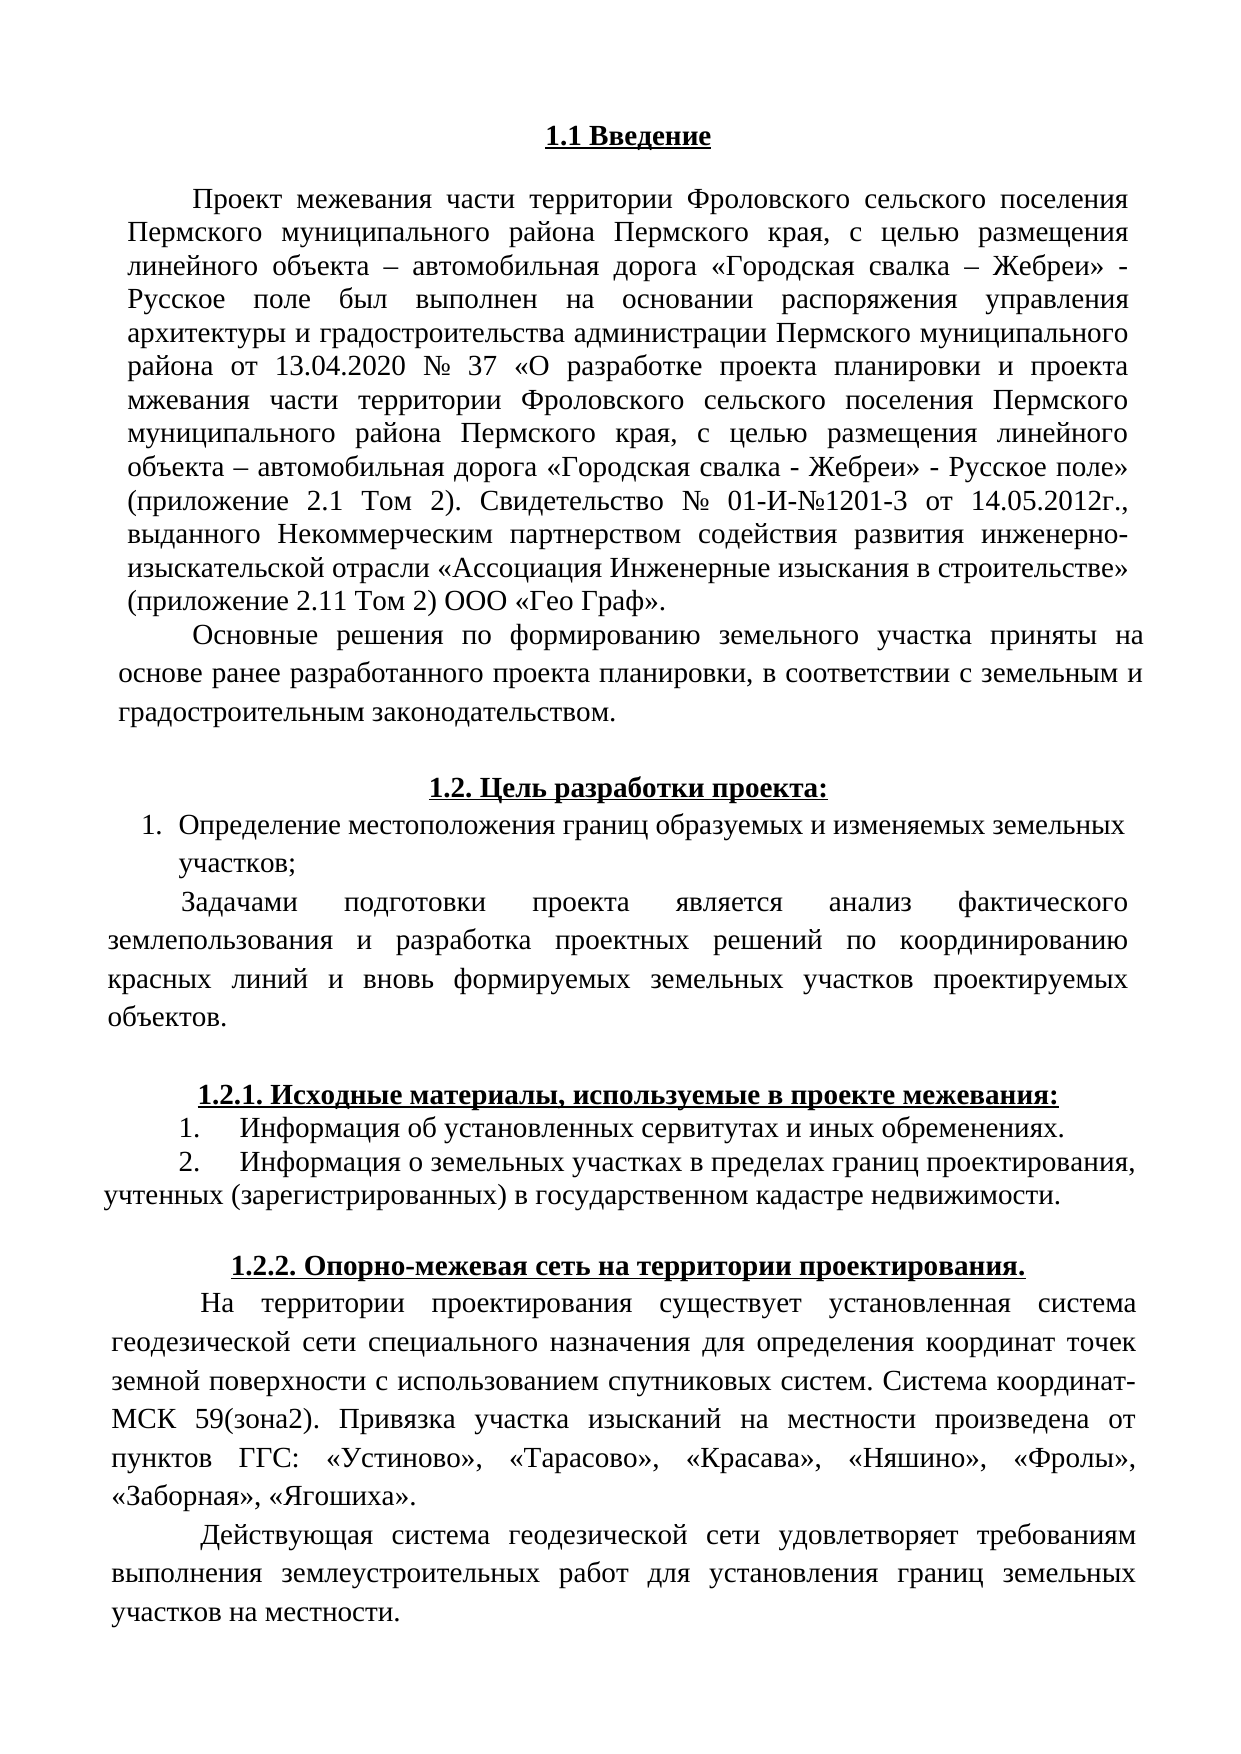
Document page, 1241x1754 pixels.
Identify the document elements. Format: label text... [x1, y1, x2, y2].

text Проект межевания части территории Фроловского сельского поселения Пермского муниципального района Пермского края, с целью размещения линейного объекта – автомобильная дорога «Городская свалка – Жебреи» - Русское поле был выполнен на основании распоряжения управления архитектуры и градостроительства администрации Пермского муниципального района от 13.04.2020 № 37 «О разработке проекта планировки и проекта мжевания части территории Фроловского сельского поселения Пермского муниципального района Пермского края, с целью размещения линейного объекта – автомобильная дорога «Городская свалка - Жебреи» - Русское поле» (приложение 2.1 Том 2). Свидетельство № 01-И-№1201-3 от 14.05.2012г., выданного Некоммерческим партнерством содействия развития инженерно-изыскательской отрасли «Ассоциация Инженерные изыскания в строительстве» (приложение 2.11 Том 2) ООО «Гео Граф». [127, 181, 1129, 617]
list Определение местоположения границ образуемых и изменяемых земельных участков; [141, 803, 1152, 880]
subtitle 1.2.2. Опорно-межевая сеть на территории проектирования. [122, 1248, 1134, 1282]
text Задачами подготовки проекта является анализ фактического землепользования и разработка проектных решений по координированию красных линий и вновь формируемых земельных участков проектируемых объектов. [107, 880, 1129, 1034]
subtitle 1.2. Цель разработки проекта: [122, 770, 1134, 803]
list Информация об установленных сервитутах и иных обременениях. [103, 1111, 1152, 1144]
text На территории проектирования существует установленная система геодезической сети специального назначения для определения координат точек земной поверхности с использованием спутниковых систем. Система координат-МСК 59(зона2). Привязка участка изысканий на местности произведена от пунктов ГГС: «Устиново», «Тарасово», «Красава», «Няшино», «Фролы», «Заборная», «Ягошиха». [111, 1282, 1137, 1513]
subtitle 1.2.1. Исходные материалы, используемые в проекте межевания: [122, 1077, 1134, 1111]
list Информация о земельных участках в пределах границ проектирования, учтенных (зарегистрированных) в государственном кадастре недвижимости. [103, 1144, 1152, 1211]
text Основные решения по формированию земельного участка приняты на основе ранее разработанного проекта планировки, в соответствии с земельным и градостроительным законодательством. [118, 617, 1144, 727]
subtitle 1.1 Введение [122, 118, 1134, 152]
text Действующая система геодезической сети удовлетворяет требованиям выполнения землеустроительных работ для установления границ земельных участков на местности. [111, 1513, 1137, 1629]
